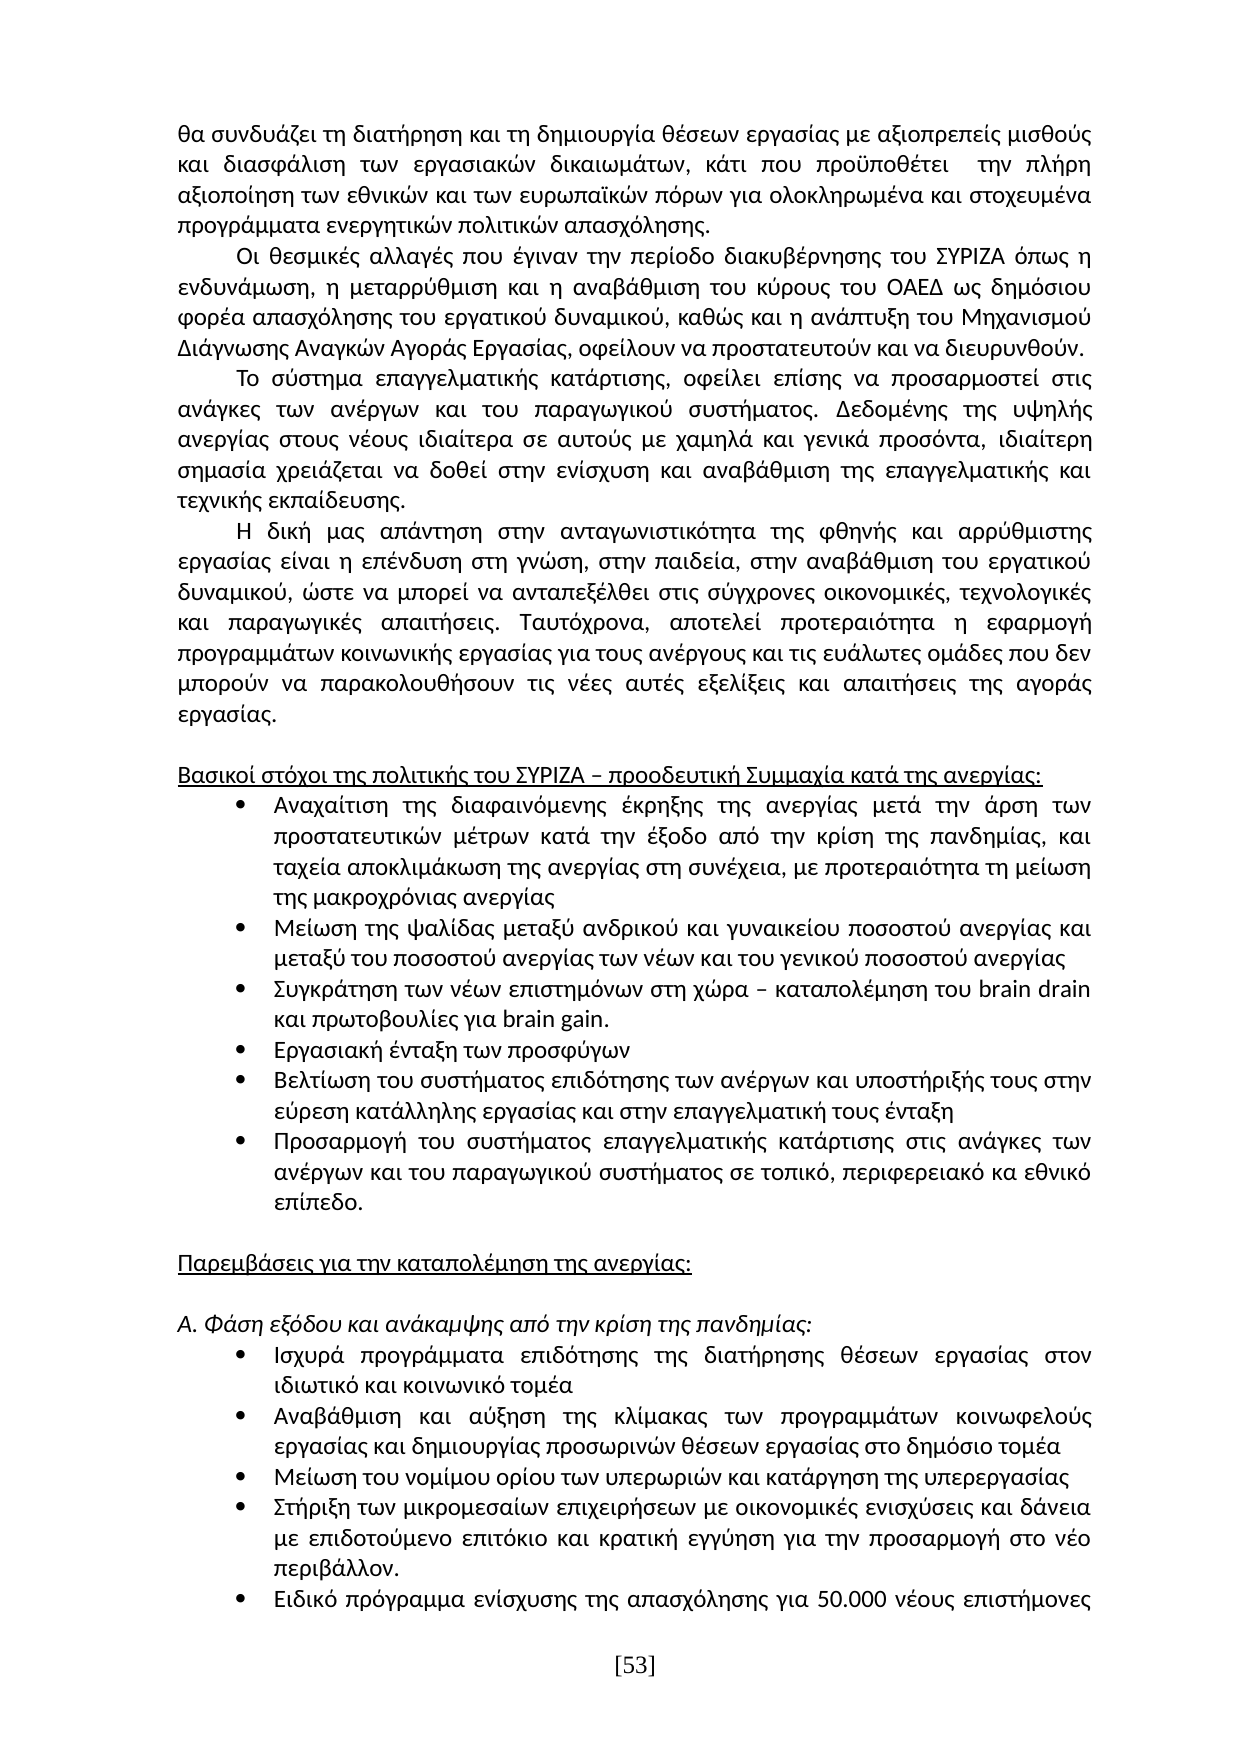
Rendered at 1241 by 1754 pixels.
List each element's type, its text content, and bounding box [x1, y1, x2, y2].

list Συγκράτηση των νέων επιστημόνων στη χώρα – καταπολέμηση του brain drain και πρωτοβουλίες για brain gain. [236, 973, 1093, 1034]
text Οι θεσμικές αλλαγές που έγιναν την περίοδο διακυβέρνησης του ΣΥΡΙΖΑ όπως η ενδυνάμωση, η μεταρρύθμιση και η αναβάθμιση του κύρους του ΟΑΕΔ ως δημόσιου φορέα απασχόλησης του εργατικού δυναμικού, καθώς και η ανάπτυξη του Μηχανισμού Διάγνωσης Αναγκών Αγοράς Εργασίας, οφείλουν να προστατευτούν και να διευρυνθούν. [177, 240, 1093, 362]
text Το σύστημα επαγγελματικής κατάρτισης, οφείλει επίσης να προσαρμοστεί στις ανάγκες των ανέργων και του παραγωγικού συστήματος. Δεδομένης της υψηλής ανεργίας στους νέους ιδιαίτερα σε αυτούς με χαμηλά και γενικά προσόντα, ιδιαίτερη σημασία χρειάζεται να δοθεί στην ενίσχυση και αναβάθμιση της επαγγελματικής και τεχνικής εκπαίδευσης. [177, 362, 1093, 515]
text Παρεμβάσεις για την καταπολέμηση της ανεργίας: [177, 1247, 1093, 1278]
list Εργασιακή ένταξη των προσφύγων [236, 1034, 1093, 1064]
list Στήριξη των μικρομεσαίων επιχειρήσεων με οικονομικές ενισχύσεις και δάνεια με επιδοτούμενο επιτόκιο και κρατική εγγύηση για την προσαρμογή στο νέο περιβάλλον. [236, 1492, 1093, 1583]
text Α. Φάση εξόδου και ανάκαμψης από την κρίση της πανδημίας: [177, 1308, 1093, 1339]
text Βασικοί στόχοι της πολιτικής του ΣΥΡΙΖΑ – προοδευτική Συμμαχία κατά της ανεργίας: [177, 759, 1093, 789]
list Ισχυρά προγράμματα επιδότησης της διατήρησης θέσεων εργασίας στον ιδιωτικό και κοινωνικό τομέα [236, 1339, 1093, 1400]
list Αναχαίτιση της διαφαινόμενης έκρηξης της ανεργίας μετά την άρση των προστατευτικών μέτρων κατά την έξοδο από την κρίση της πανδημίας, και ταχεία αποκλιμάκωση της ανεργίας στη συνέχεια, με προτεραιότητα τη μείωση της μακροχρόνιας ανεργίας [236, 789, 1093, 912]
list Μείωση του νομίμου ορίου των υπερωριών και κατάργηση της υπερεργασίας [236, 1461, 1093, 1492]
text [177, 118, 1093, 240]
list Αναβάθμιση και αύξηση της κλίμακας των προγραμμάτων κοινωφελούς εργασίας και δημιουργίας προσωρινών θέσεων εργασίας στο δημόσιο τομέα [236, 1400, 1093, 1461]
text Η δική μας απάντηση στην ανταγωνιστικότητα της φθηνής και αρρύθμιστης εργασίας είναι η επένδυση στη γνώση, στην παιδεία, στην αναβάθμιση του εργατικού δυναμικού, ώστε να μπορεί να ανταπεξέλθει στις σύγχρονες οικονομικές, τεχνολογικές και παραγωγικές απαιτήσεις. Ταυτόχρονα, αποτελεί προτεραιότητα η εφαρμογή προγραμμάτων κοινωνικής εργασίας για τους ανέργους και τις ευάλωτες ομάδες που δεν μπορούν να παρακολουθήσουν τις νέες αυτές εξελίξεις και απαιτήσεις της αγοράς εργασίας. [177, 515, 1093, 728]
list Προσαρμογή του συστήματος επαγγελματικής κατάρτισης στις ανάγκες των ανέργων και του παραγωγικού συστήματος σε τοπικό, περιφερειακό κα εθνικό επίπεδο. [236, 1125, 1093, 1217]
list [236, 1583, 1093, 1614]
list Βελτίωση του συστήματος επιδότησης των ανέργων και υποστήριξής τους στην εύρεση κατάλληλης εργασίας και στην επαγγελματική τους ένταξη [236, 1064, 1093, 1125]
list Μείωση της ψαλίδας μεταξύ ανδρικού και γυναικείου ποσοστού ανεργίας και μεταξύ του ποσοστού ανεργίας των νέων και του γενικού ποσοστού ανεργίας [236, 912, 1093, 973]
